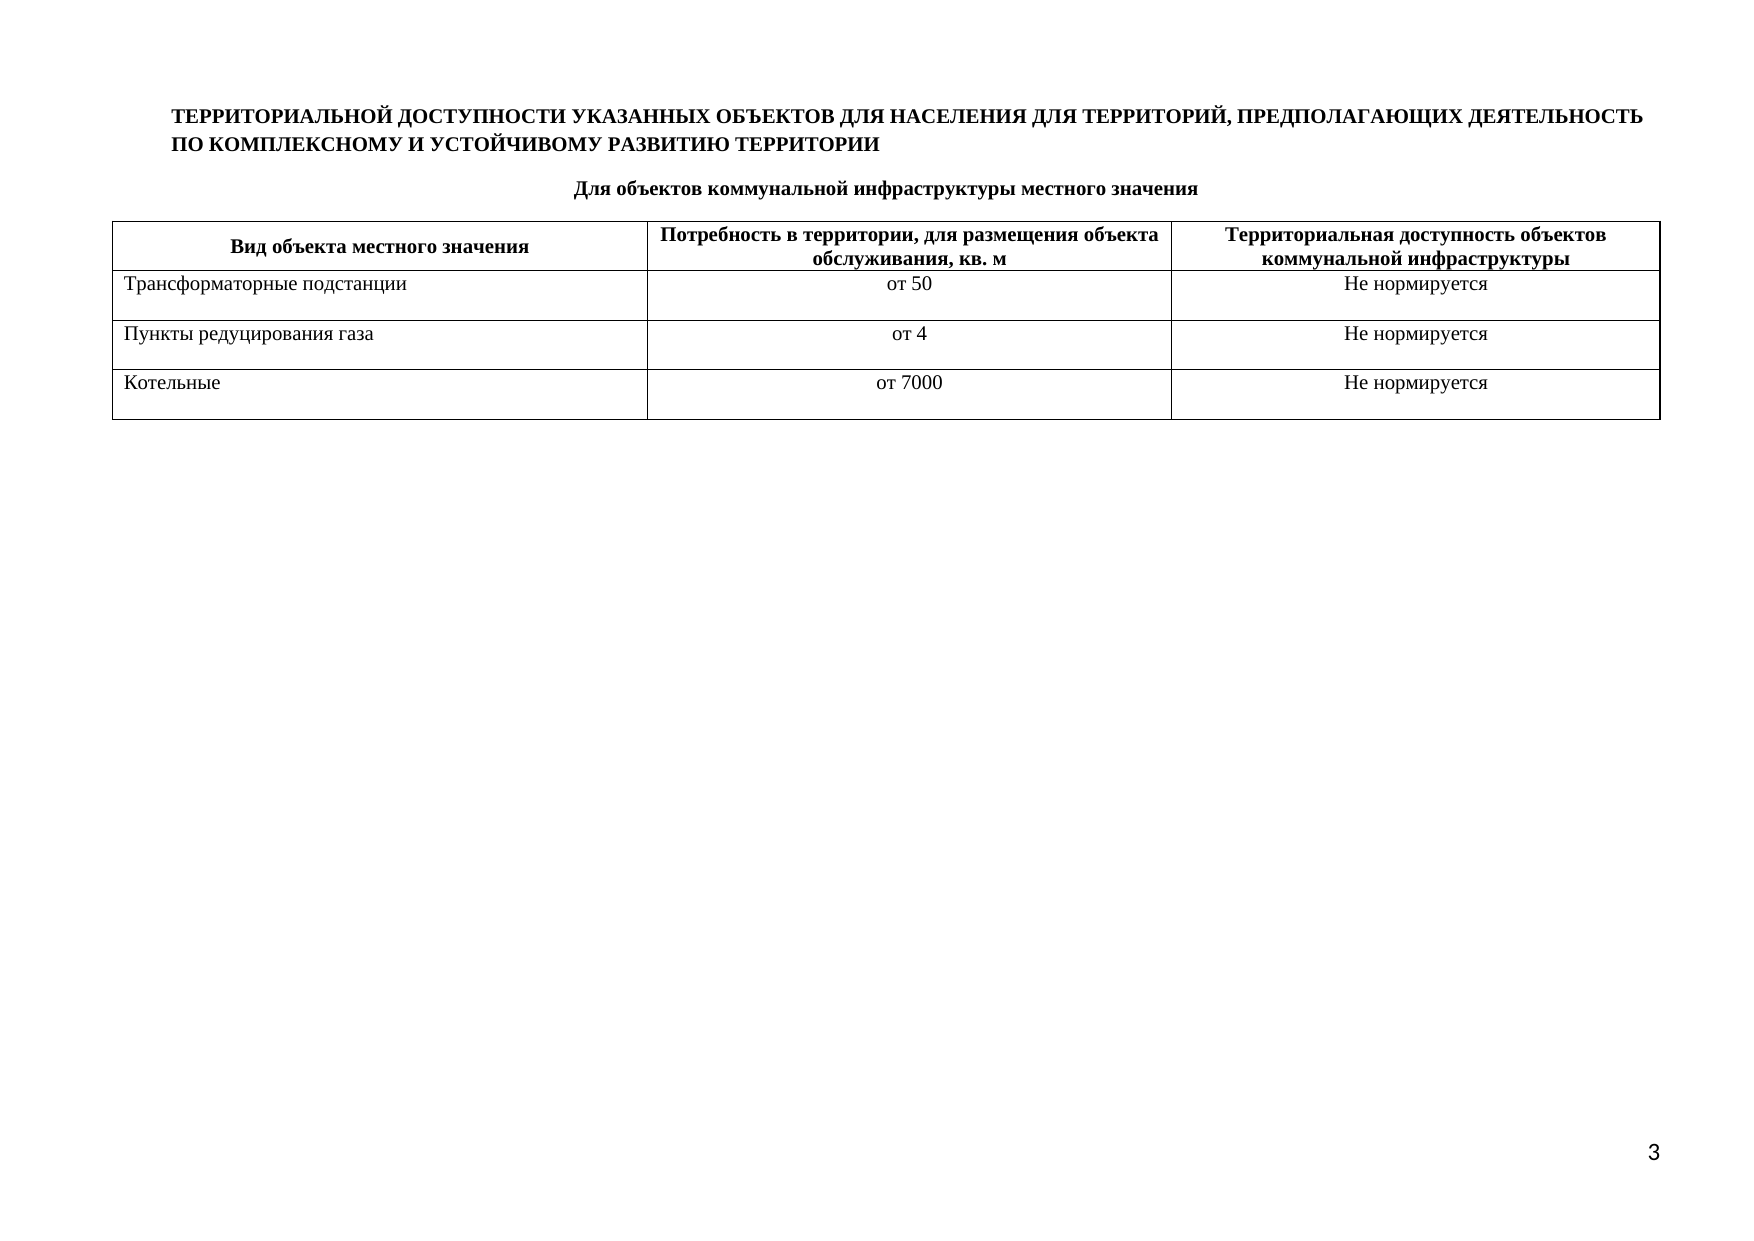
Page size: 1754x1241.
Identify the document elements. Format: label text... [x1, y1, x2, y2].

table_cell Не нормируется [1172, 271, 1659, 319]
table_cell Не нормируется [1172, 321, 1659, 369]
table_cell от 50 [648, 271, 1171, 319]
table_header Потребность в территории, для размещения объекта обслуживания, кв. м [648, 222, 1171, 270]
table_cell Трансформаторные подстанции [113, 271, 647, 319]
table_cell Котельные [113, 370, 647, 419]
text Для объектов коммунальной инфраструктуры местного значения [112, 176, 1660, 200]
table_cell от 7000 [648, 370, 1171, 419]
table_header Вид объекта местного значения [113, 222, 647, 270]
table_cell Не нормируется [1172, 370, 1659, 419]
table_cell Пункты редуцирования газа [113, 321, 647, 369]
table_cell от 4 [648, 321, 1171, 369]
table_header Территориальная доступность объектов коммунальной инфраструктуры [1172, 222, 1659, 270]
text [171, 104, 1660, 156]
